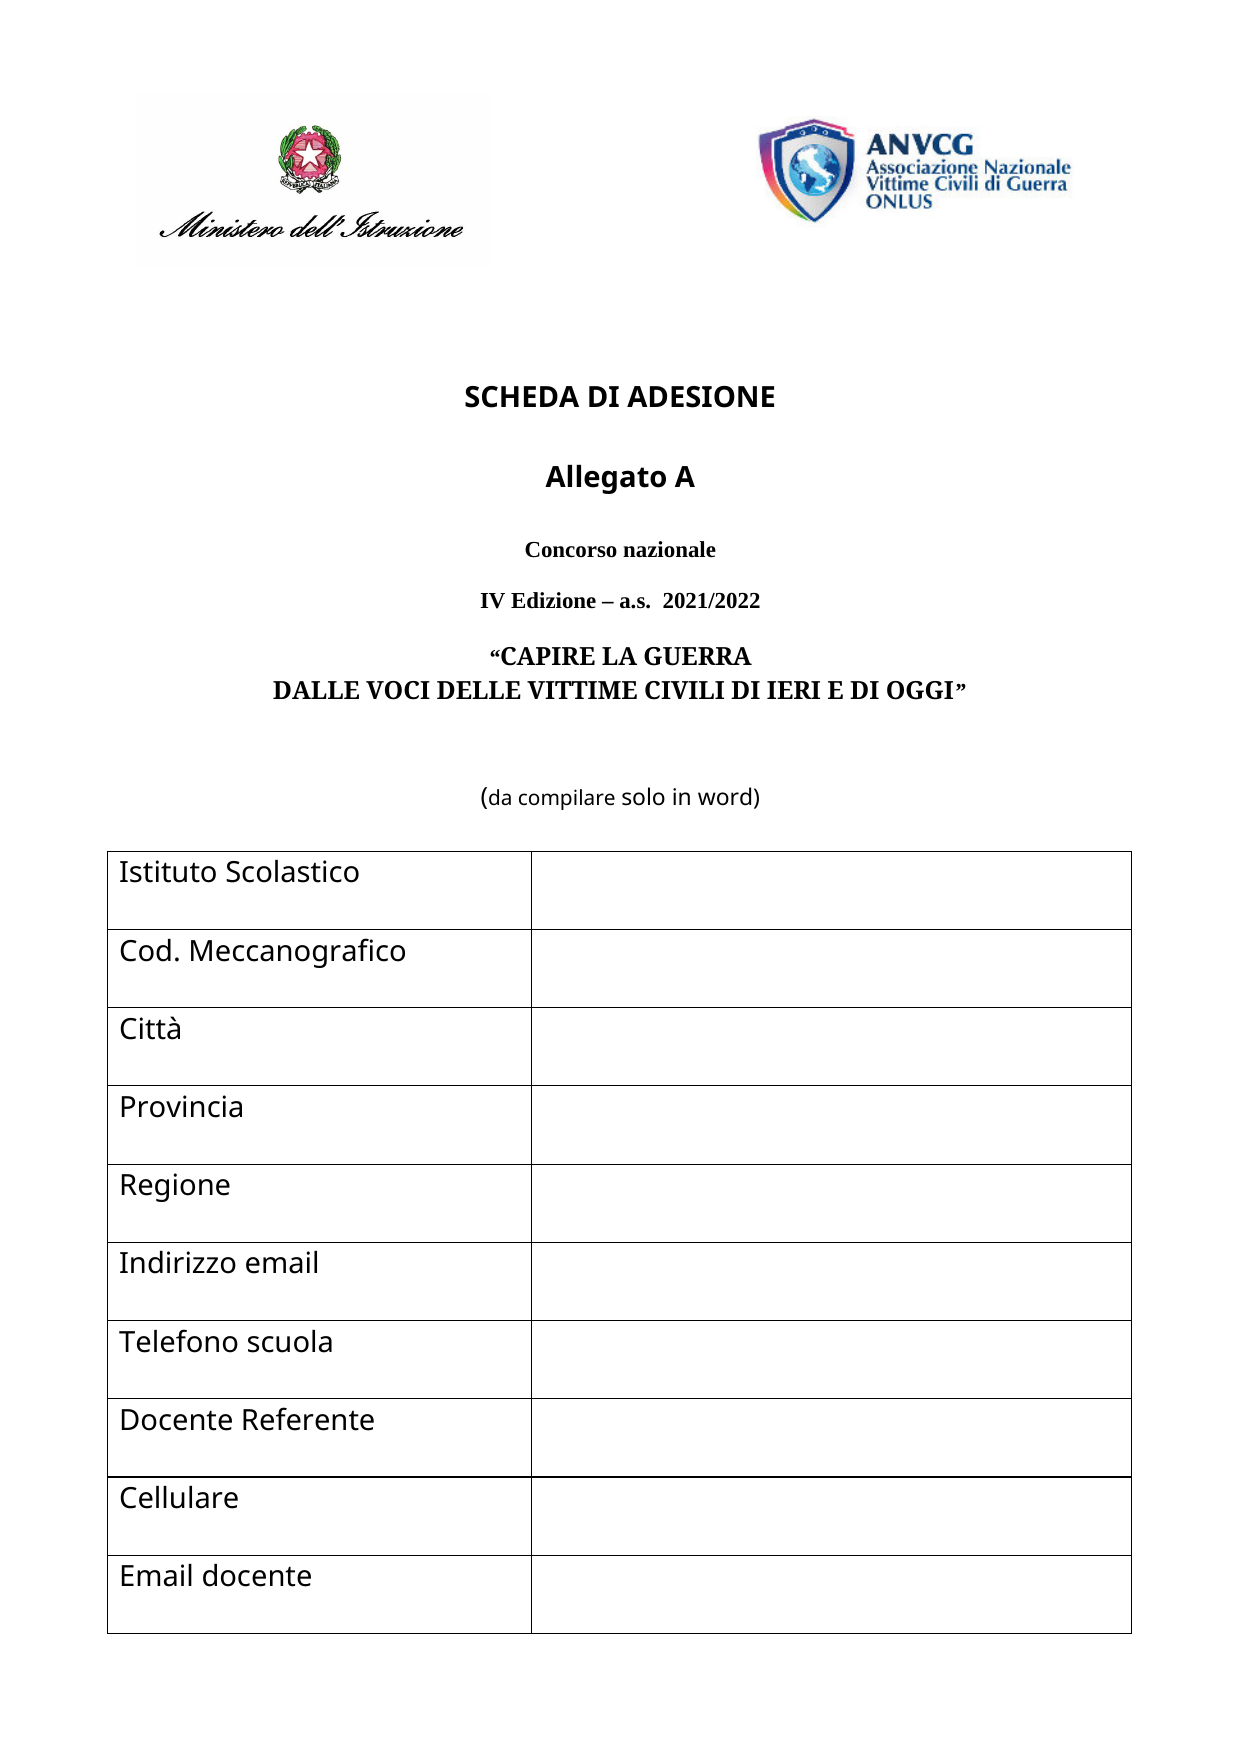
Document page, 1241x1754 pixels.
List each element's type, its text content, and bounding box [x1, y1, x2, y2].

table_cell [532, 930, 1131, 1007]
table_cell [532, 1321, 1131, 1398]
table_cell [532, 1399, 1131, 1476]
text IV Edizione – a.s. 2021/2022 [118, 588, 1122, 614]
text SCHEDA DI ADESIONE [118, 376, 1122, 416]
table_cell Regione [108, 1165, 531, 1242]
picture [755, 116, 1075, 228]
table_header Istituto Scolastico [108, 852, 531, 929]
table_cell [532, 1008, 1131, 1085]
table_header [532, 852, 1131, 929]
table_cell Telefono scuola [108, 1321, 531, 1398]
text Allegato A [118, 456, 1122, 496]
text DALLE VOCI DELLE VITTIME CIVILI DI IERI E DI OGGI” [118, 673, 1122, 707]
table_cell Indirizzo email [108, 1243, 531, 1320]
table_cell Cellulare [108, 1478, 531, 1554]
table_cell Provincia [108, 1086, 531, 1163]
table_cell [532, 1243, 1131, 1320]
table_cell Email docente [108, 1556, 531, 1633]
text “CAPIRE LA GUERRA [118, 639, 1122, 673]
text (da compilare solo in word) [118, 779, 1122, 813]
table_cell Città [108, 1008, 531, 1085]
table_cell [532, 1165, 1131, 1242]
table_cell [532, 1086, 1131, 1163]
text Concorso nazionale [118, 537, 1122, 563]
table_cell Docente Referente [108, 1399, 531, 1476]
table_cell Cod. Meccanografico [108, 930, 531, 1007]
table_cell [532, 1478, 1131, 1554]
picture [136, 91, 494, 267]
table_cell [532, 1556, 1131, 1633]
